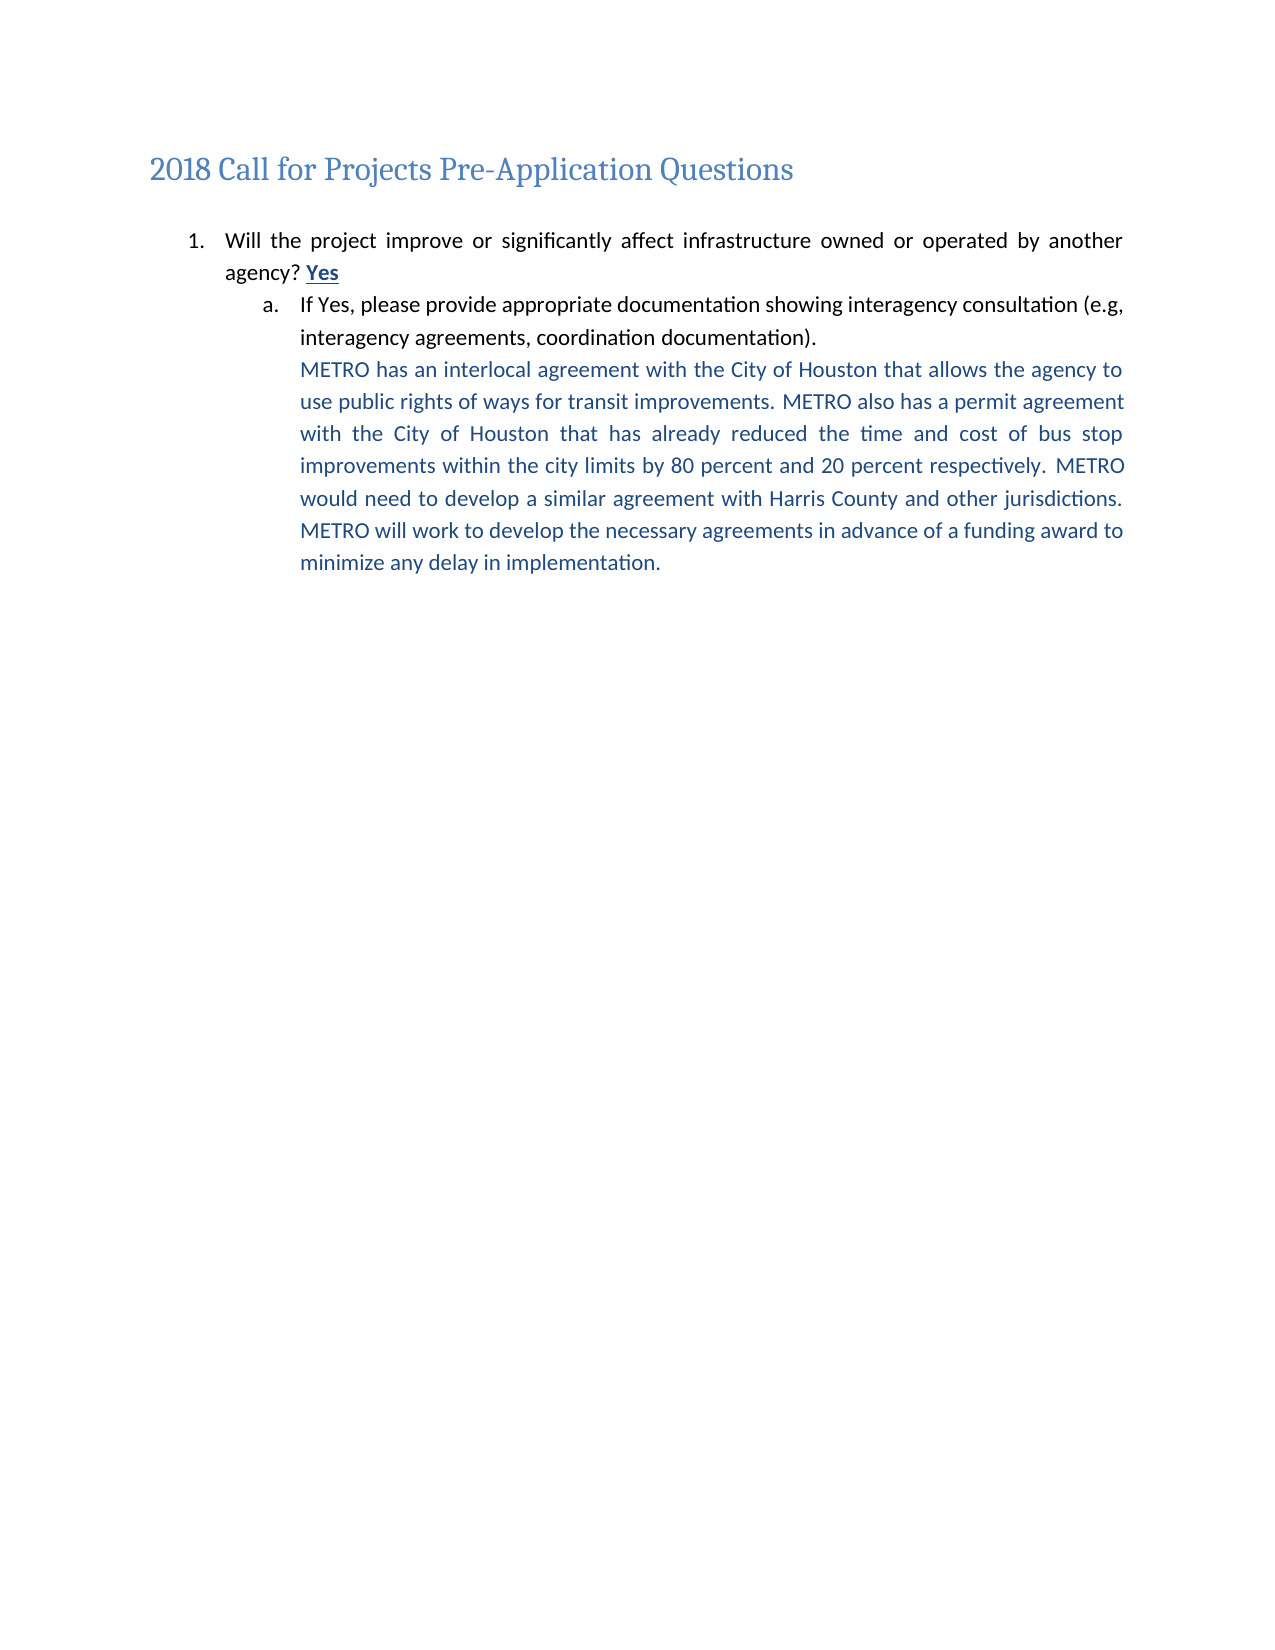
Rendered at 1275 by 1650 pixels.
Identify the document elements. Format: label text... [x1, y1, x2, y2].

text 2018 Call for Projects Pre-Application Questions [150, 150, 1125, 188]
list If Yes, please provide appropriate documentation showing interagency consultation (e.g, interagency agreements, coordination documentation). [262, 291, 1125, 351]
list Will the project improve or significantly affect infrastructure owned or operated by another agency? Yes [187, 226, 1125, 286]
text METRO has an interlocal agreement with the City of Houston that allows the agency to use public rights of ways for transit improvements. METRO also has a permit agreement with the City of Houston that has already reduced the time and cost of bus stop improvements within the city limits by 80 percent and 20 percent respectively. METRO would need to develop a similar agreement with Harris County and other jurisdictions. METRO will work to develop the necessary agreements in advance of a funding award to minimize any delay in implementation. [300, 355, 1125, 576]
